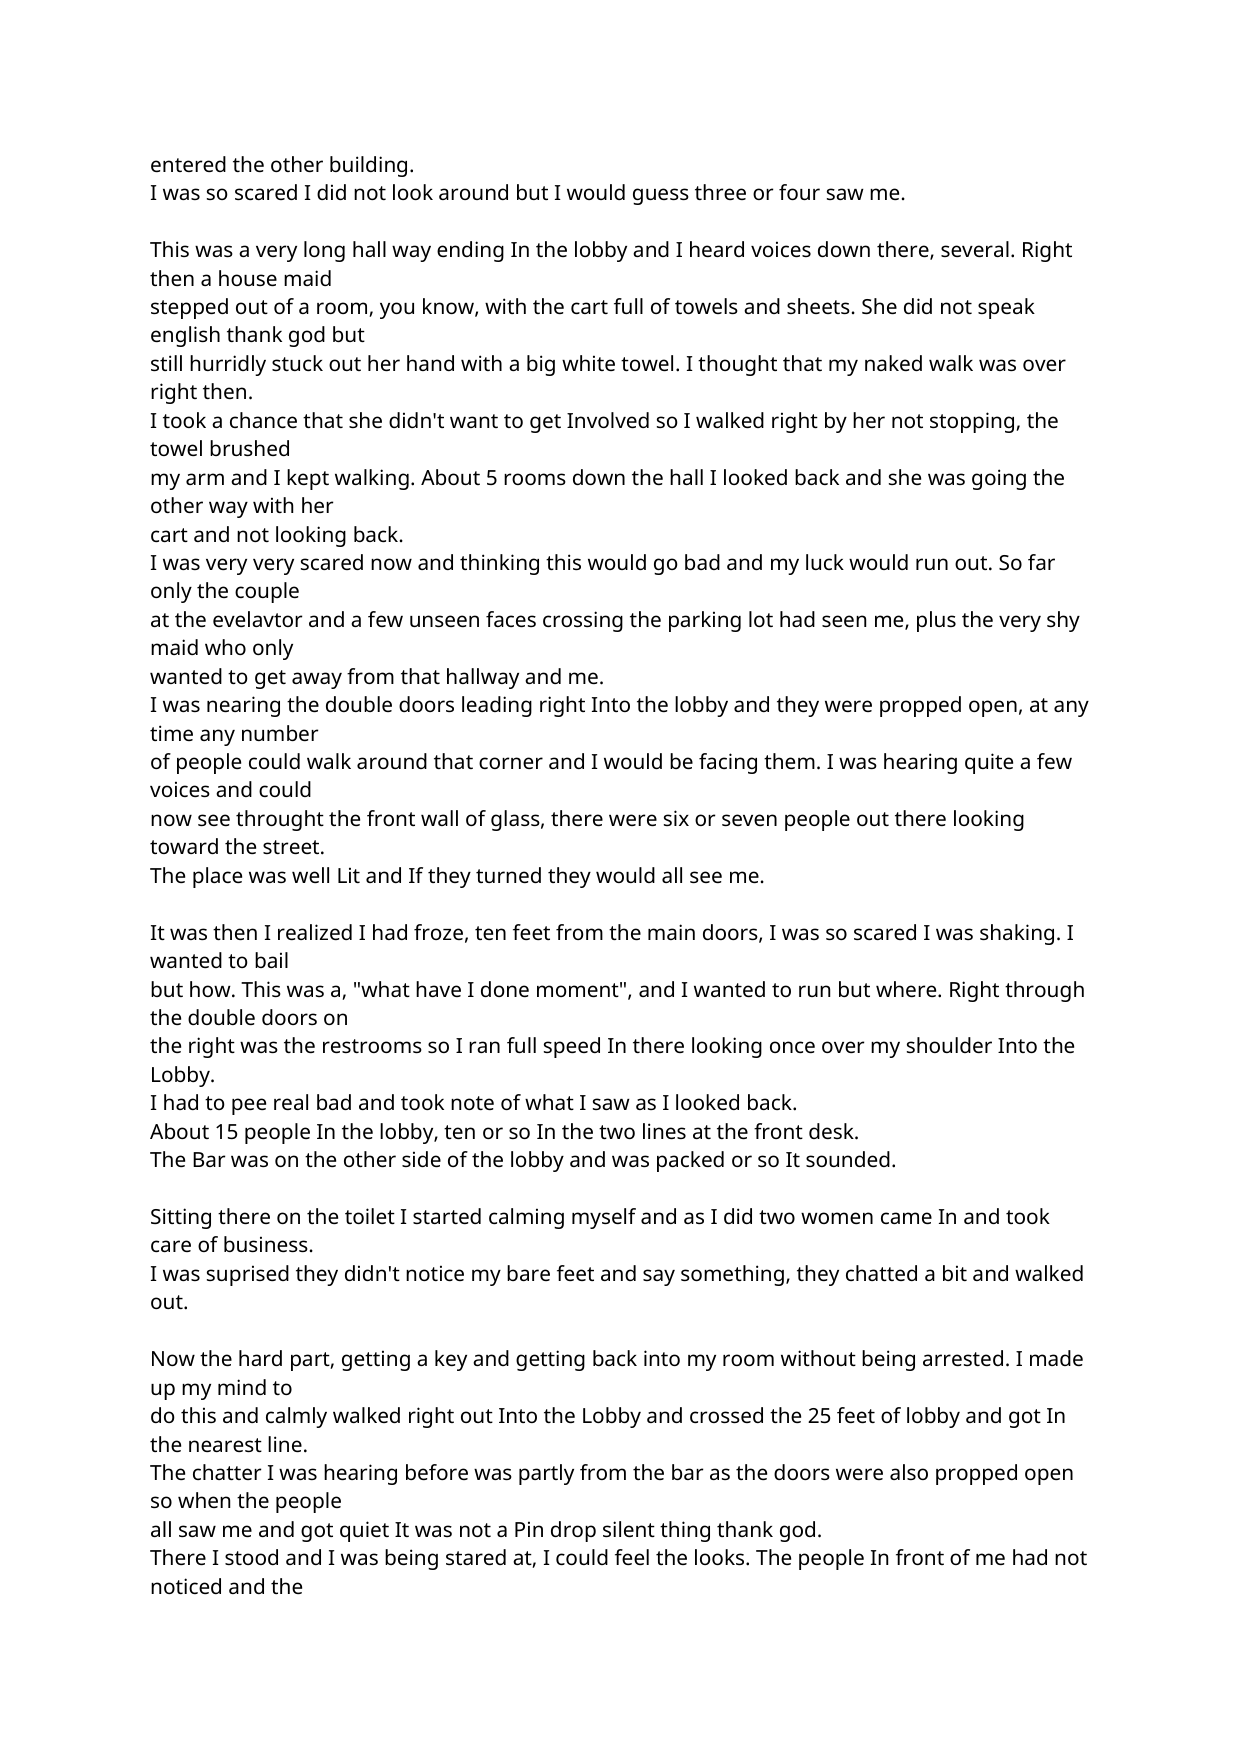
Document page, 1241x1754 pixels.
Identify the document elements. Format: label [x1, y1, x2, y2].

text [150, 150, 1090, 1600]
